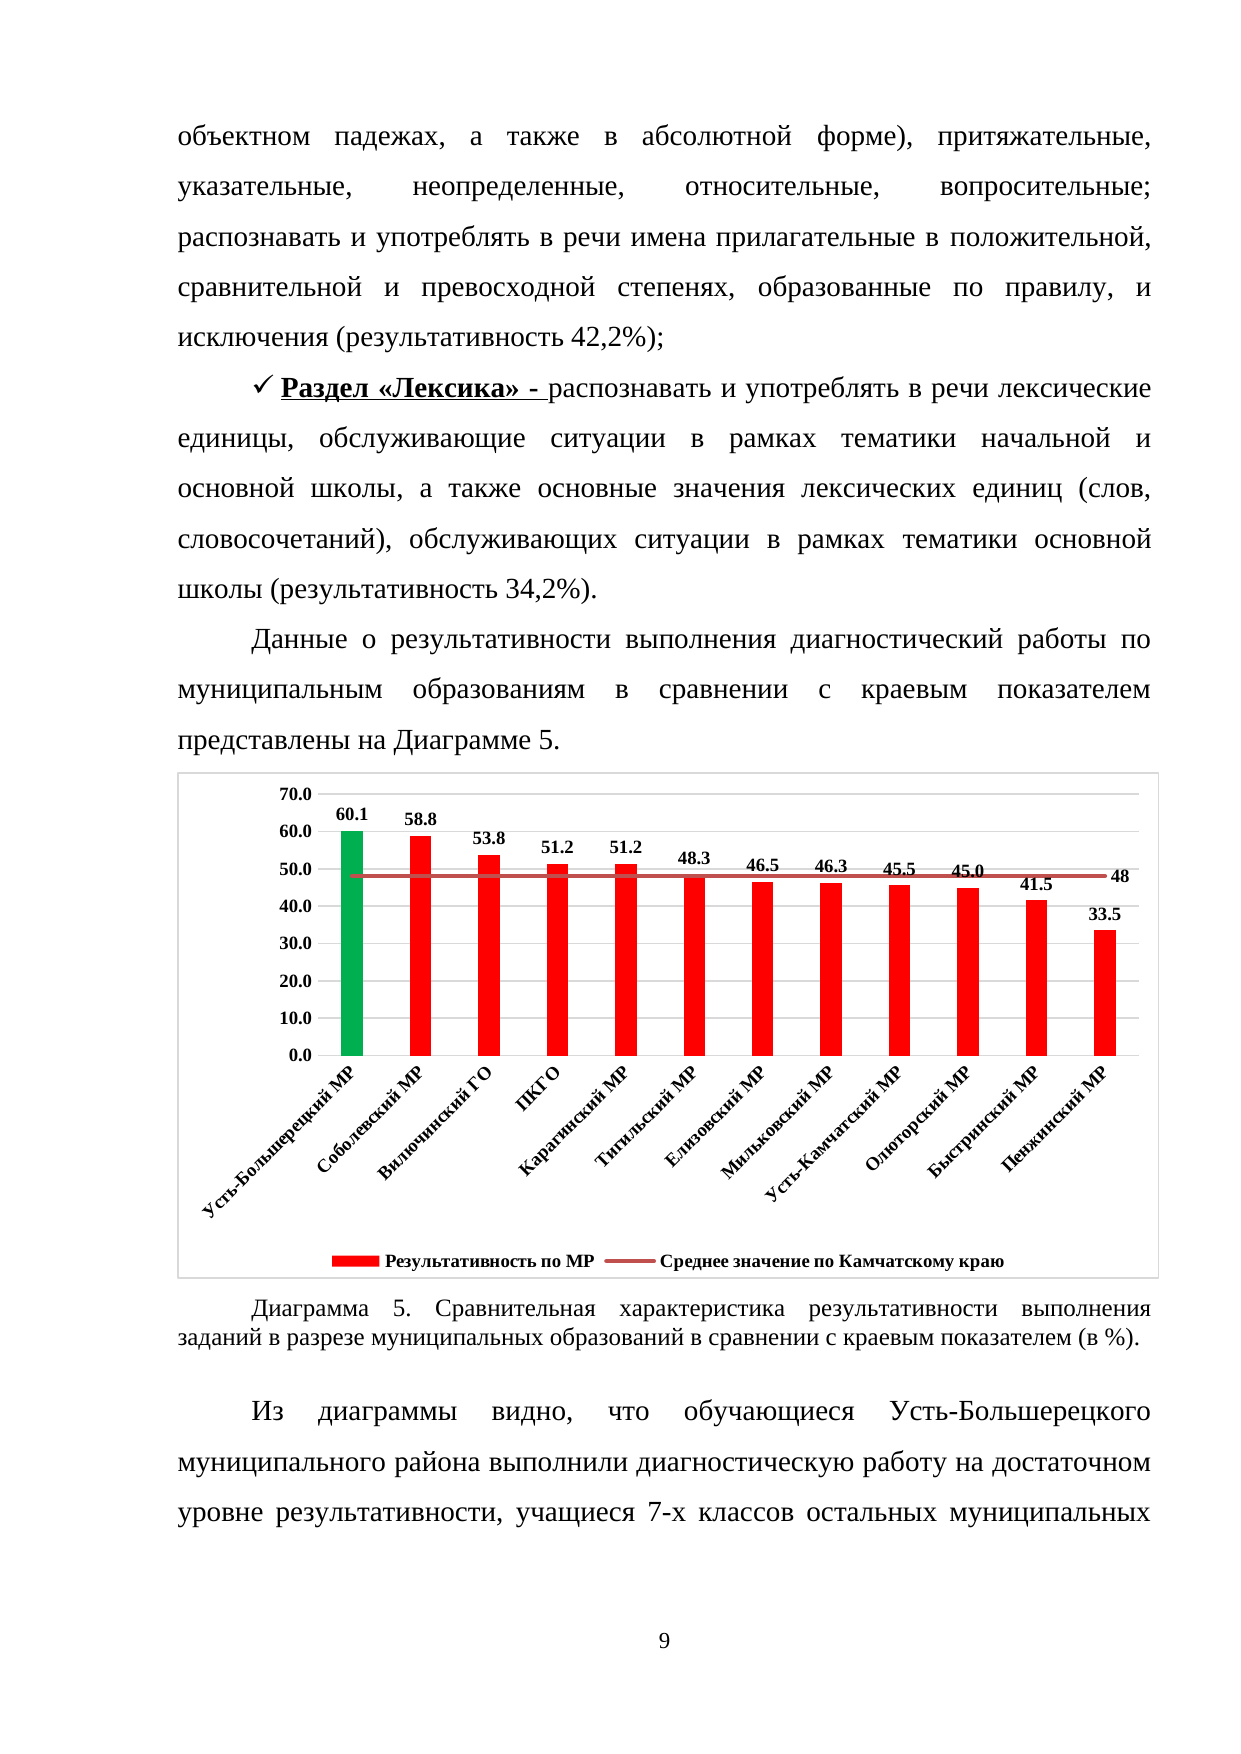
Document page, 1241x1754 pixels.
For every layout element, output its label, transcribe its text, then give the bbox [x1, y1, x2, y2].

list Раздел «Лексика» - распознавать и употреблять в речи лексические единицы, обслуживающие ситуации в рамках тематики начальной и основной школы, а также основные значения лексических единиц (слов, словосочетаний), обслуживающих ситуации в рамках тематики основной школы (результативность 34,2%). [177, 370, 1152, 604]
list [177, 118, 1152, 353]
text Данные о результативности выполнения диагностический работы по муниципальным образованиям в сравнении с краевым показателем представлены на Диаграмме 5. [177, 621, 1152, 756]
text Диаграмма 5. Сравнительная характеристика результативности выполнения заданий в разрезе муниципальных образований в сравнении с краевым показателем (в %). [177, 1293, 1152, 1350]
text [177, 1393, 1152, 1528]
